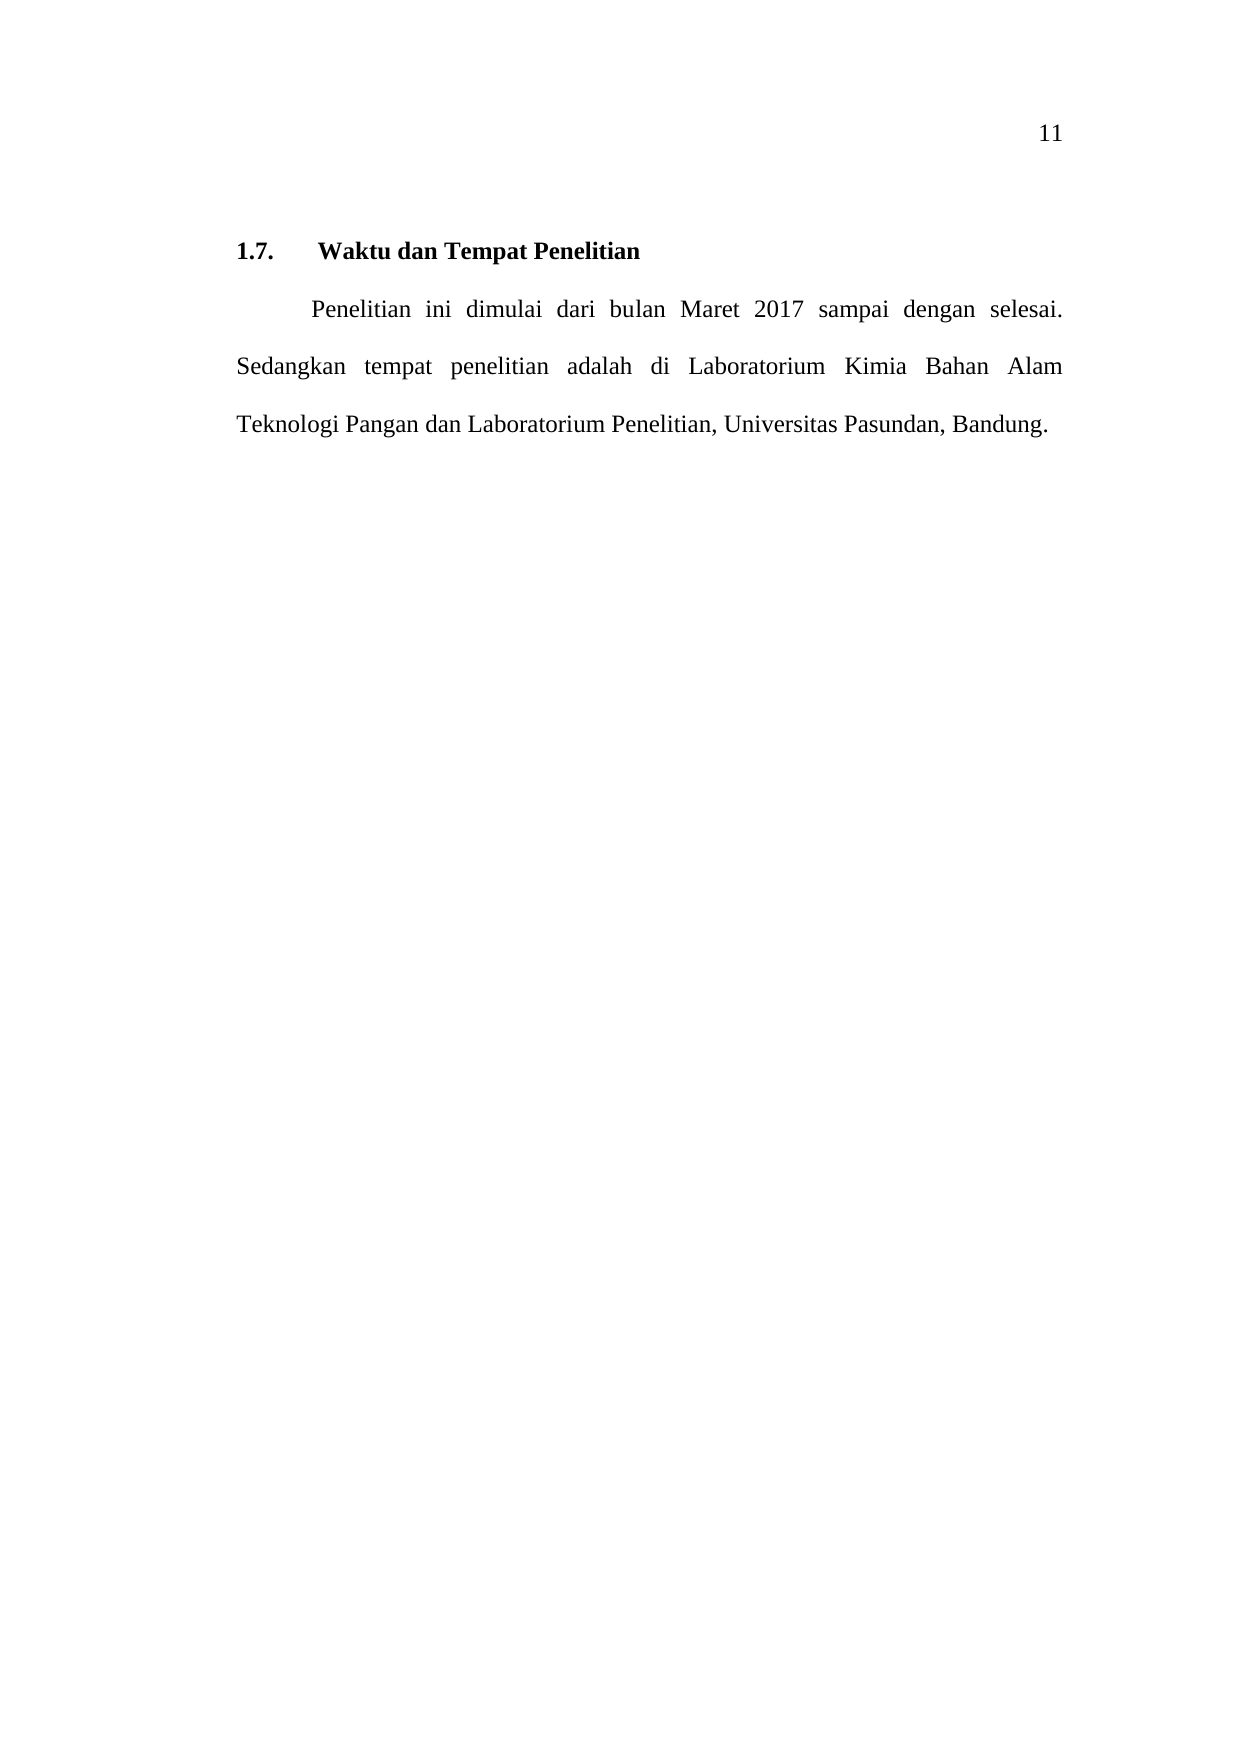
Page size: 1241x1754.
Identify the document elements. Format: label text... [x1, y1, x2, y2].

text Penelitian ini dimulai dari bulan Maret 2017 sampai dengan selesai. Sedangkan tempat penelitian adalah di Laboratorium Kimia Bahan Alam Teknologi Pangan dan Laboratorium Penelitian, Universitas Pasundan, Bandung. [236, 294, 1063, 437]
list Waktu dan Tempat Penelitian [236, 236, 1063, 265]
